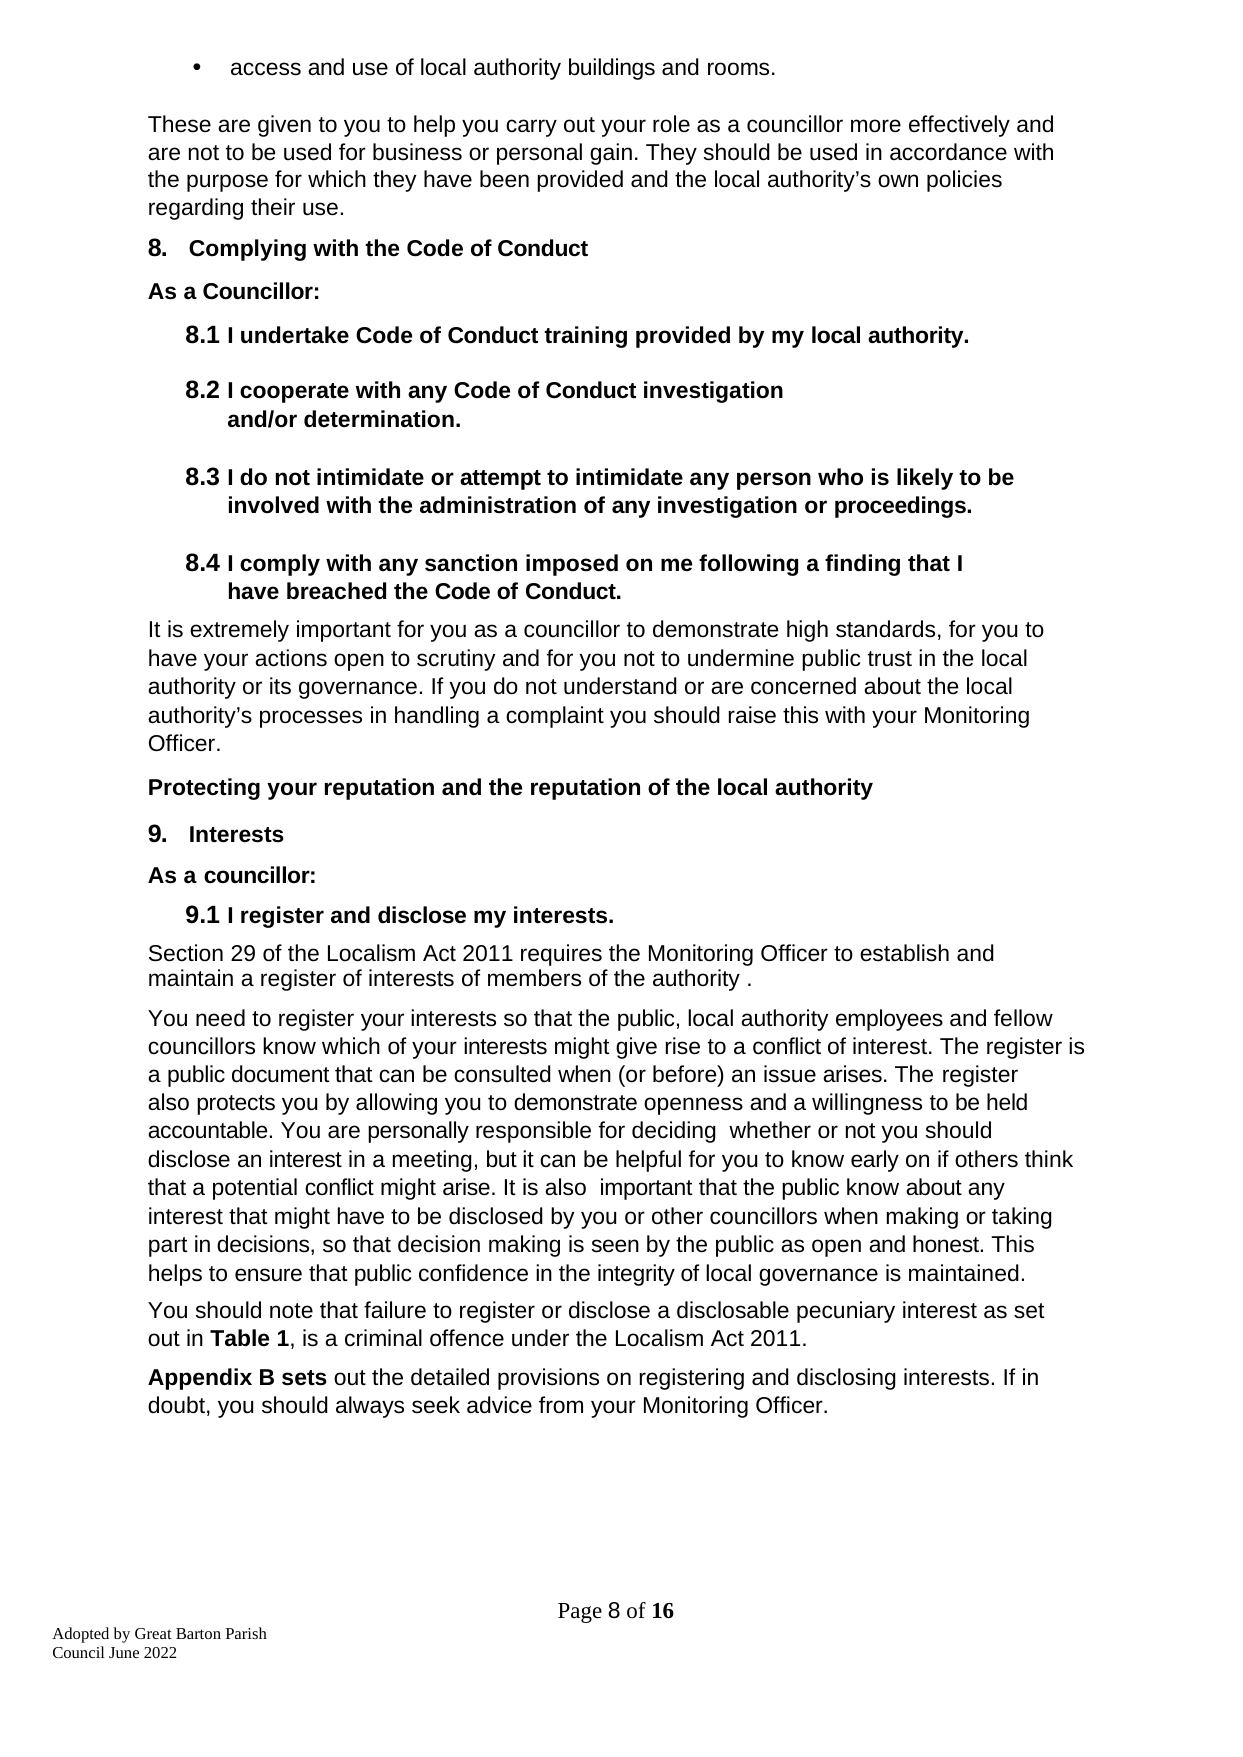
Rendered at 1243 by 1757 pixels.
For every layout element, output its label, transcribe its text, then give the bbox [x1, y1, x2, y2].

list Interests As a councillor: [148, 818, 320, 888]
text These are given to you to help you carry out your role as a councillor more effectively and are not to be used for business or personal gain. They should be used in accordance with the purpose for which they have been provided and the local authority’s own policies regarding their use. [148, 111, 1077, 220]
subtitle Protecting your reputation and the reputation of the local authority [148, 773, 1197, 800]
text also protects you by allowing you to demonstrate openness and a willingness to be held accountable. You are personally responsible for deciding whether or not you should disclose an interest in a meeting, but it can be helpful for you to know early on if others think that a potential conflict might arise. It is also important that the public know about any interest that might have to be disclosed by you or other councillors when making or taking part in decisions, so that decision making is seen by the public as open and honest. This helps to ensure that public confidence in the integrity of local governance is maintained. [148, 1089, 1076, 1286]
subtitle Complying with the Code of Conduct As a Councillor: [148, 233, 590, 304]
list access and use of local authority buildings and rooms. [192, 52, 1197, 81]
list I comply with any sanction imposed on me following a finding that I have breached the Code of Conduct. [185, 548, 1021, 604]
list I register and disclose my interests. [185, 903, 1197, 928]
text You should note that failure to register or disclose a disclosable pecuniary interest as set out in Table 1, is a criminal offence under the Localism Act 2011. [148, 1297, 1047, 1352]
list I cooperate with any Code of Conduct investigation and/or determination. [185, 376, 859, 432]
text Section 29 of the Localism Act 2011 requires the Monitoring Officer to establish and maintain a register of interests of members of the authority . [148, 941, 1077, 991]
text You need to register your interests so that the public, local authority employees and fellow councillors know which of your interests might give rise to a conflict of interest. The register is a public document that can be consulted when (or before) an issue arises. The register [148, 1005, 1096, 1087]
text It is extremely important for you as a councillor to demonstrate high standards, for you to have your actions open to scrutiny and for you not to undermine public trust in the local authority or its governance. If you do not understand or are concerned about the local authority’s processes in handling a complaint you should raise this with your Monitoring Officer. [148, 616, 1077, 756]
list I undertake Code of Conduct training provided by my local authority. [185, 321, 1197, 348]
list I do not intimidate or attempt to intimidate any person who is likely to be involved with the administration of any investigation or proceedings. [185, 462, 1017, 518]
text Appendix B sets out the detailed provisions on registering and disclosing interests. If in doubt, you should always seek advice from your Monitoring Officer. [148, 1364, 1041, 1418]
